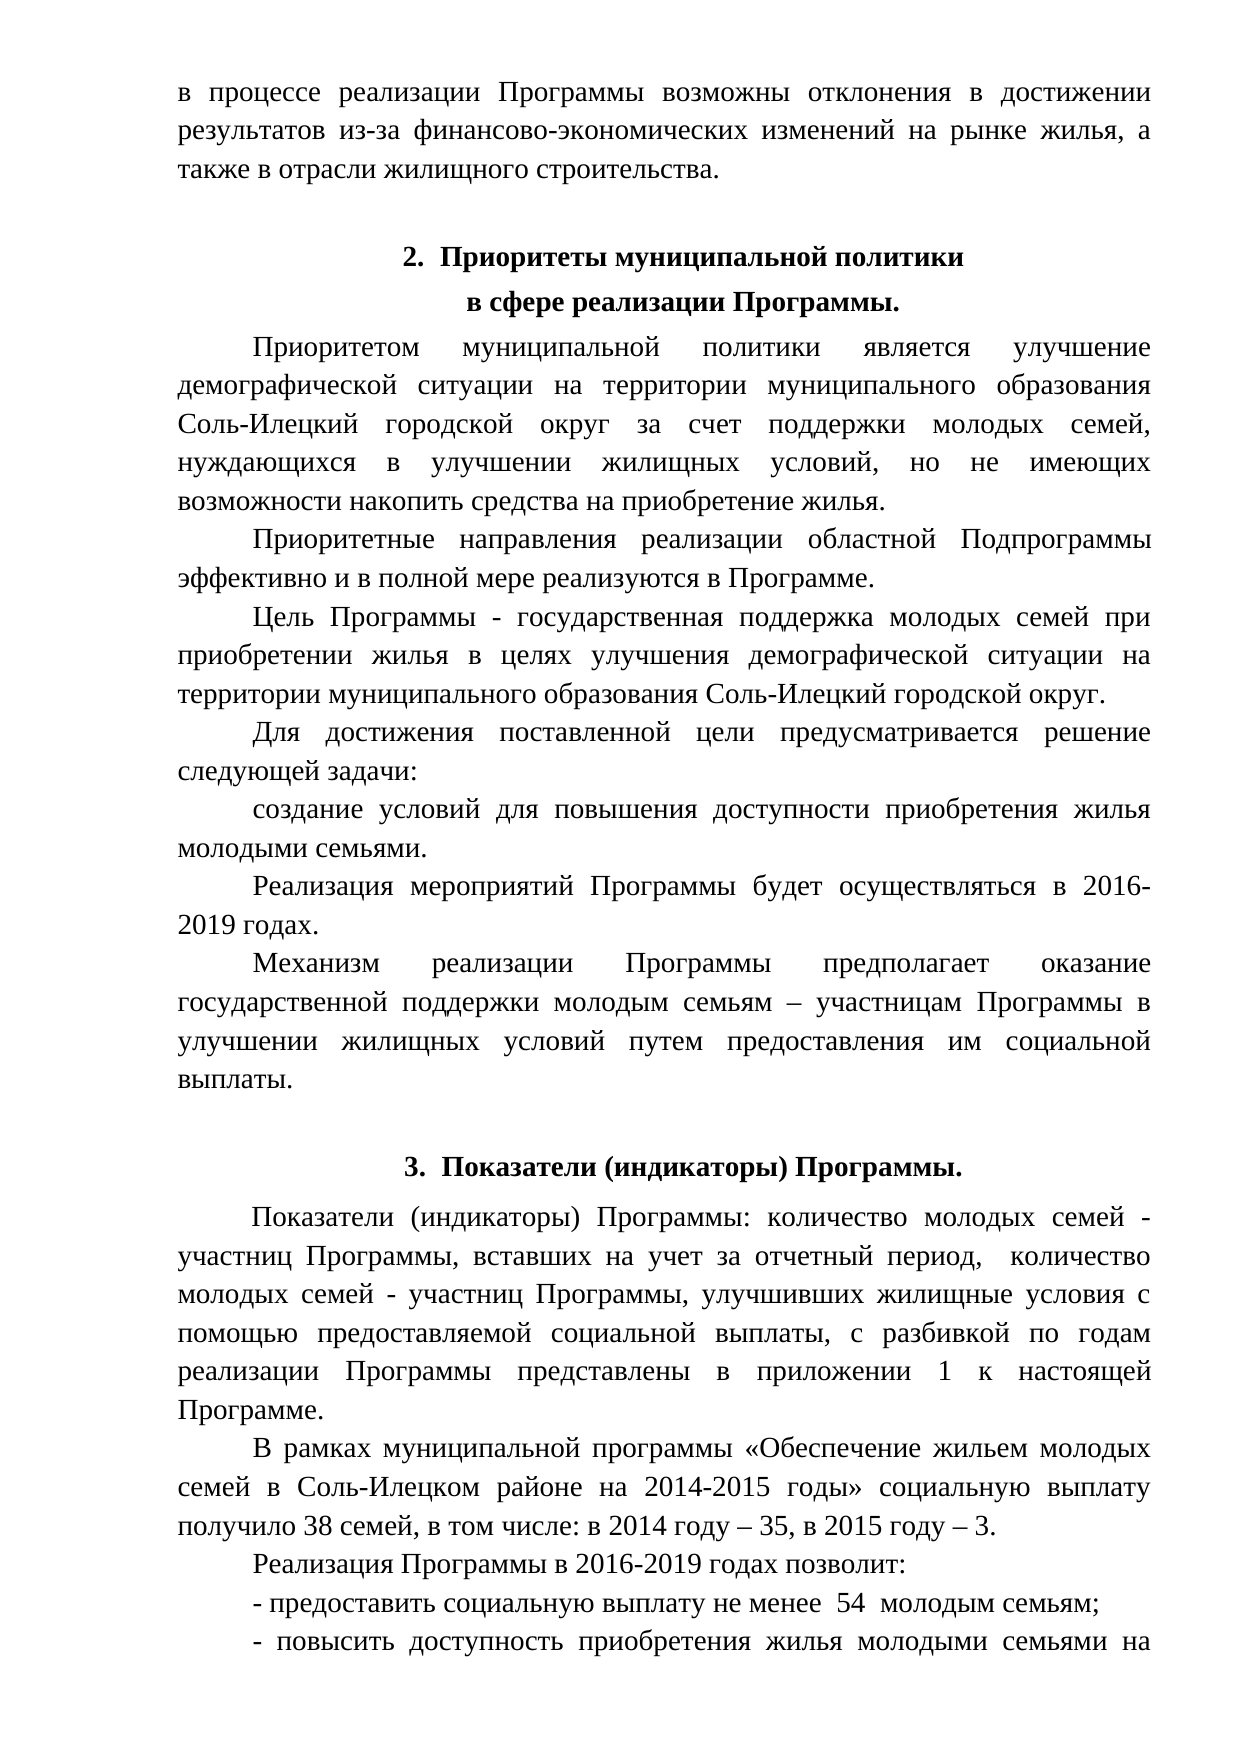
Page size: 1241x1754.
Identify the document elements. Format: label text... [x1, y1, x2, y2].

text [177, 74, 1152, 184]
text Реализация Программы в 2016-2019 годах позволит: [177, 1546, 1152, 1580]
text Приоритетные направления реализации областной Подпрограммы эффективно и в полной мере реализуются в Программе. [177, 522, 1152, 594]
text Приоритетом муниципальной политики является улучшение демографической ситуации на территории муниципального образования Соль-Илецкий городской округ за счет поддержки молодых семей, нуждающихся в улучшении жилищных условий, но не имеющих возможности накопить средства на приобретение жилья. [177, 329, 1152, 517]
text Реализация мероприятий Программы будет осуществляться в 2016-2019 годах. [177, 868, 1152, 941]
text Показатели (индикаторы) Программы: количество молодых семей - участниц Программы, вставших на учет за отчетный период, количество молодых семей - участниц Программы, улучшивших жилищные условия с помощью предоставляемой социальной выплаты, с разбивкой по годам реализации Программы представлены в приложении 1 к настоящей Программе. [177, 1199, 1152, 1426]
text создание условий для повышения доступности приобретения жилья молодыми семьями. [177, 791, 1152, 863]
subtitle Приоритеты муниципальной политики [215, 239, 1152, 273]
text - предоставить социальную выплату не менее 54 молодым семьям; [177, 1585, 1152, 1618]
text Цель Программы - государственная поддержка молодых семей при приобретении жилья в целях улучшения демографической ситуации на территории муниципального образования Соль-Илецкий городской округ. [177, 599, 1152, 709]
subtitle в сфере реализации Программы. [215, 284, 1152, 318]
subtitle Показатели (индикаторы) Программы. [215, 1149, 1152, 1183]
text Механизм реализации Программы предполагает оказание государственной поддержки молодым семьям – участницам Программы в улучшении жилищных условий путем предоставления им социальной выплаты. [177, 946, 1152, 1095]
text Для достижения поставленной цели предусматривается решение следующей задачи: [177, 714, 1152, 786]
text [177, 1623, 1152, 1657]
text В рамках муниципальной программы «Обеспечение жильем молодых семей в Соль-Илецком районе на 2014-2015 годы» социальную выплату получило 38 семей, в том числе: в 2014 году – 35, в 2015 году – 3. [177, 1431, 1152, 1541]
